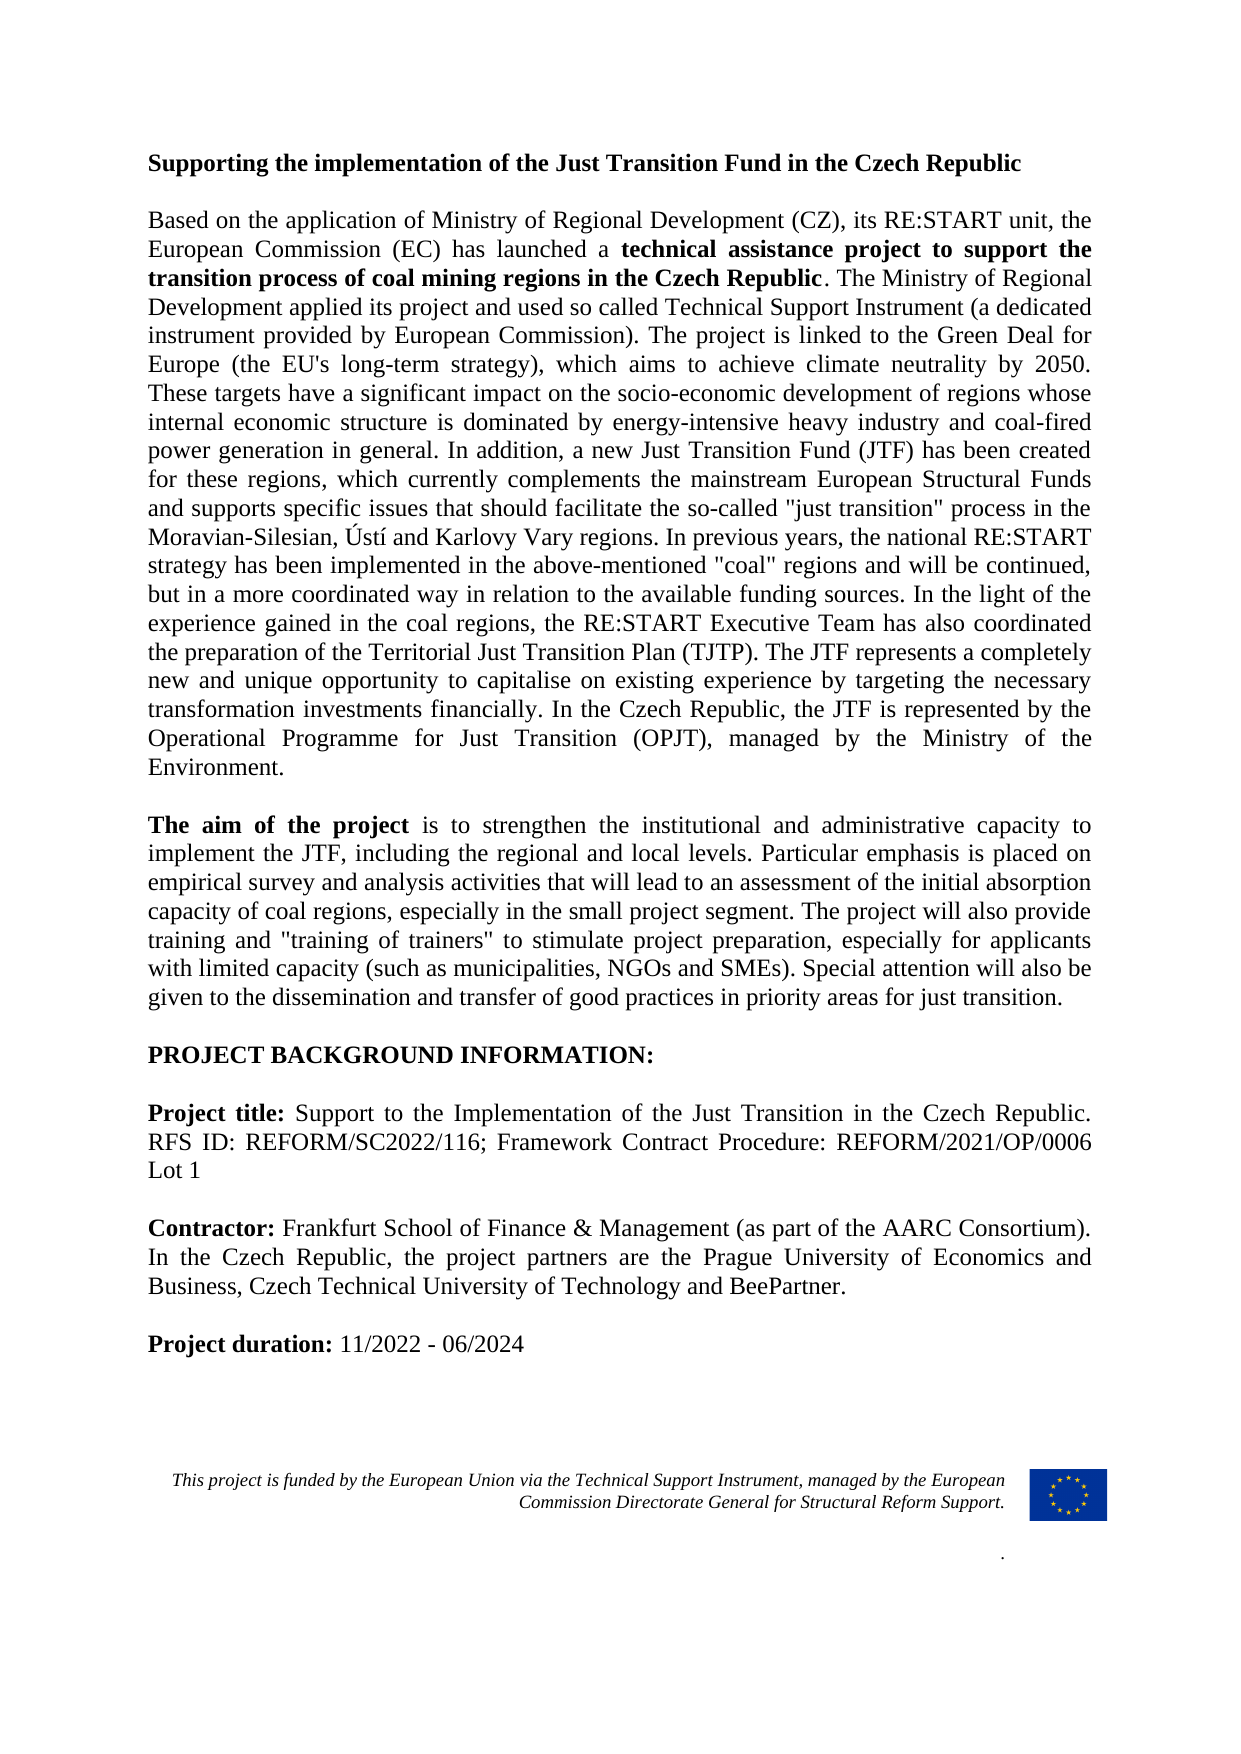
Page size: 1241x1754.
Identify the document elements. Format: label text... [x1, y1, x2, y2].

table_header [1018, 1469, 1119, 1563]
text Based on the application of Ministry of Regional Development (CZ), its RE:START unit, the European Commission (EC) has launched a technical assistance project to support the transition process of coal mining regions in the Czech Republic. The Ministry of Regional Development applied its project and used so called Technical Support Instrument (a dedicated instrument provided by European Commission). The project is linked to the Green Deal for Europe (the EU's long-term strategy), which aims to achieve climate neutrality by 2050. These targets have a significant impact on the socio-economic development of regions whose internal economic structure is dominated by energy-intensive heavy industry and coal-fired power generation in general. In addition, a new Just Transition Fund (JTF) has been created for these regions, which currently complements the mainstream European Structural Funds and supports specific issues that should facilitate the so-called "just transition" process in the Moravian-Silesian, Ústí and Karlovy Vary regions. In previous years, the national RE:START strategy has been implemented in the above-mentioned "coal" regions and will be continued, but in a more coordinated way in relation to the available funding sources. In the light of the experience gained in the coal regions, the RE:START Executive Team has also coordinated the preparation of the Territorial Just Transition Plan (TJTP). The JTF represents a completely new and unique opportunity to capitalise on existing experience by targeting the necessary transformation investments financially. In the Czech Republic, the JTF is represented by the Operational Programme for Just Transition (OPJT), managed by the Ministry of the Environment. [148, 206, 1093, 781]
text Contractor: Frankfurt School of Finance & Management (as part of the AARC Consortium). In the Czech Republic, the project partners are the Prague University of Economics and Business, Czech Technical University of Technology and BeePartner. [148, 1213, 1093, 1300]
text Project title: Support to the Implementation of the Just Transition in the Czech Republic. RFS ID: REFORM/SC2022/116; Framework Contract Procedure: REFORM/2021/OP/0006 Lot 1 [148, 1098, 1093, 1184]
text Project duration: 11/2022 - 06/2024 [148, 1329, 1093, 1358]
text Supporting the implementation of the Just Transition Fund in the Czech Republic [148, 148, 1093, 176]
table_header This project is funded by the European Union via the Technical Support Instrument, managed by the European Commission Directorate General for Structural Reform Support. . [148, 1469, 1018, 1563]
text The aim of the project is to strengthen the institutional and administrative capacity to implement the JTF, including the regional and local levels. Particular emphasis is placed on empirical survey and analysis activities that will lead to an assessment of the initial absorption capacity of coal regions, especially in the small project segment. The project will also provide training and "training of trainers" to stimulate project preparation, especially for applicants with limited capacity (such as municipalities, NGOs and SMEs). Special attention will also be given to the dissemination and transfer of good practices in priority areas for just transition. [148, 810, 1093, 1011]
text PROJECT BACKGROUND INFORMATION: [148, 1040, 1093, 1069]
picture [1029, 1469, 1108, 1521]
